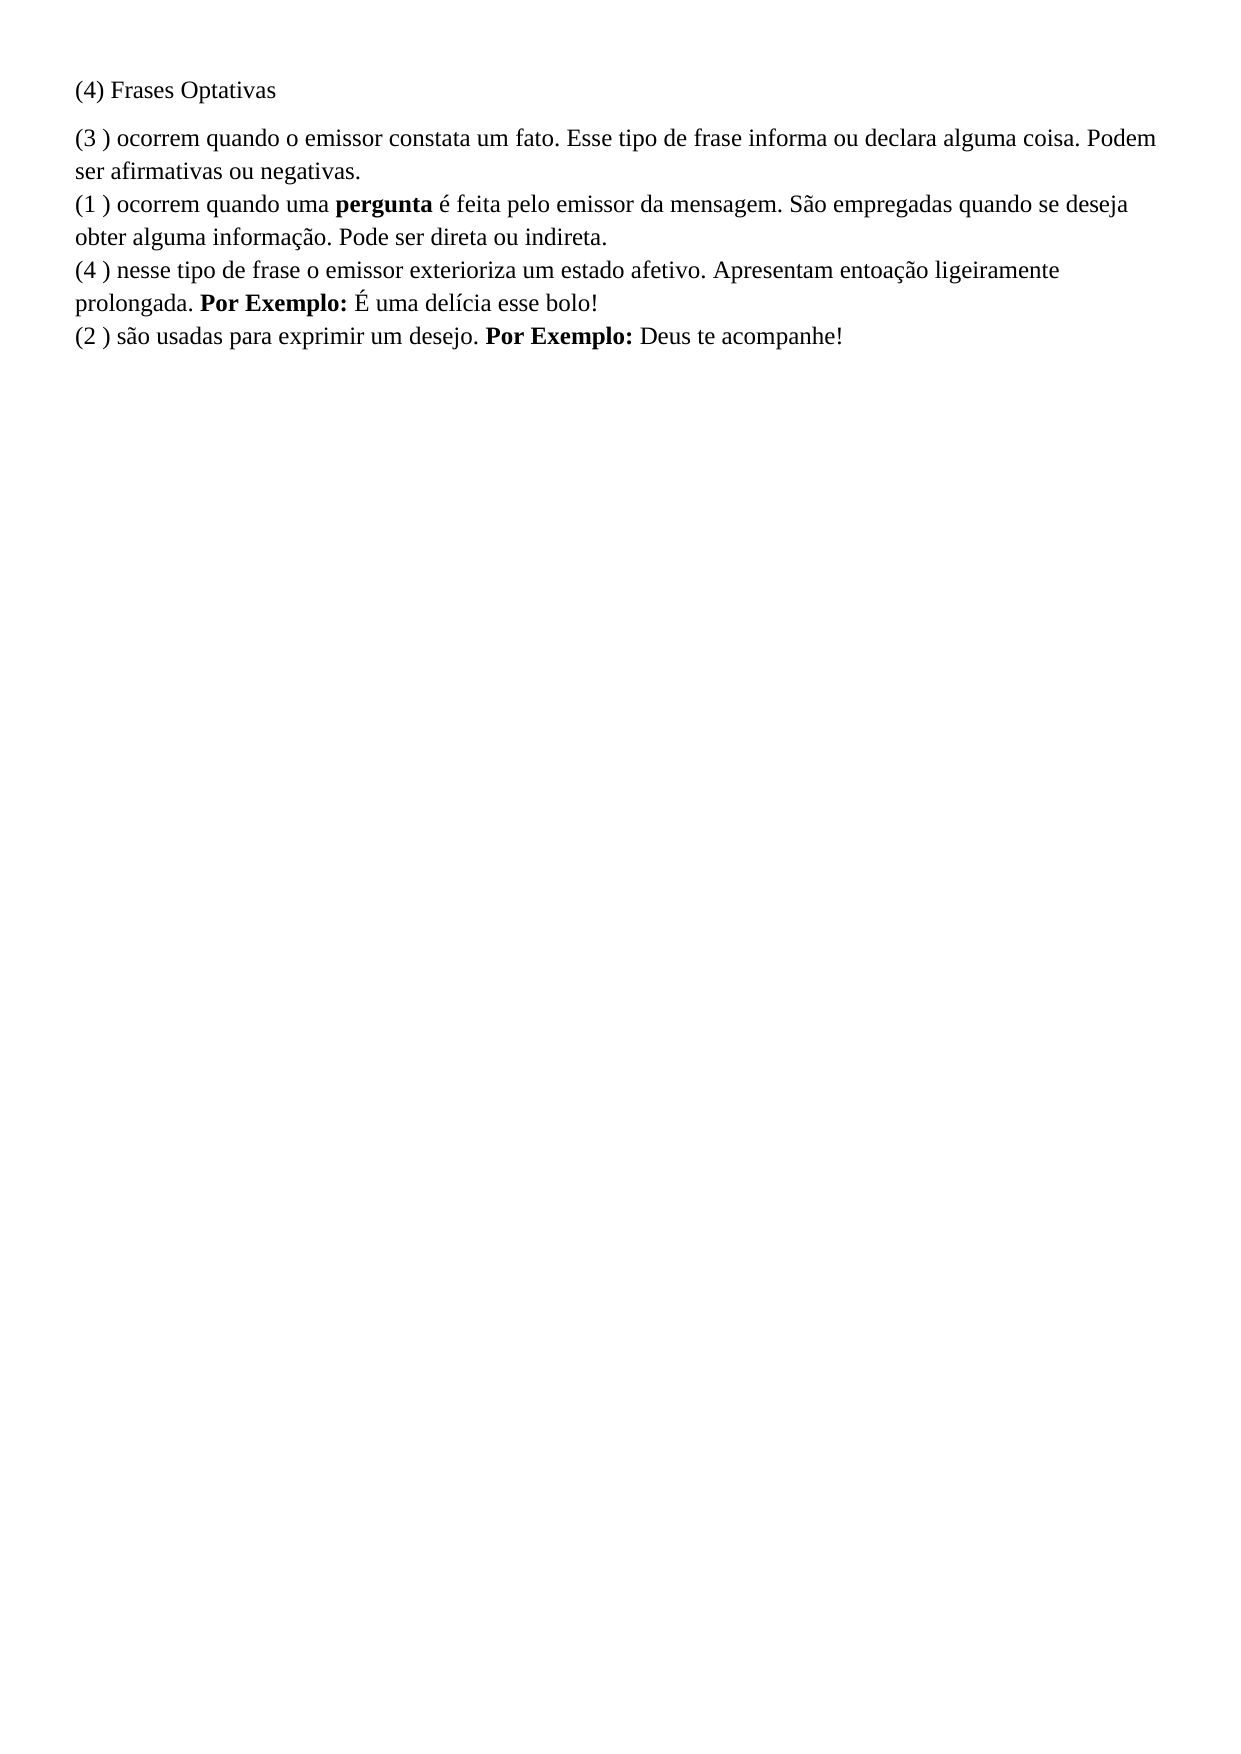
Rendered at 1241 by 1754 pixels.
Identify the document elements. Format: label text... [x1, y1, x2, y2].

text (4 ) nesse tipo de frase o emissor exterioriza um estado afetivo. Apresentam entoação ligeiramente prolongada. Por Exemplo: É uma delícia esse bolo! [75, 255, 1165, 317]
text (1 ) ocorrem quando uma pergunta é feita pelo emissor da mensagem. São empregadas quando se deseja obter alguma informação. Pode ser direta ou indireta. [75, 189, 1165, 251]
text (3 ) ocorrem quando o emissor constata um fato. Esse tipo de frase informa ou declara alguma coisa. Podem ser afirmativas ou negativas. [75, 123, 1165, 185]
text (4) Frases Optativas [75, 75, 1165, 104]
text (2 ) são usadas para exprimir um desejo. Por Exemplo: Deus te acompanhe! [75, 321, 1165, 382]
